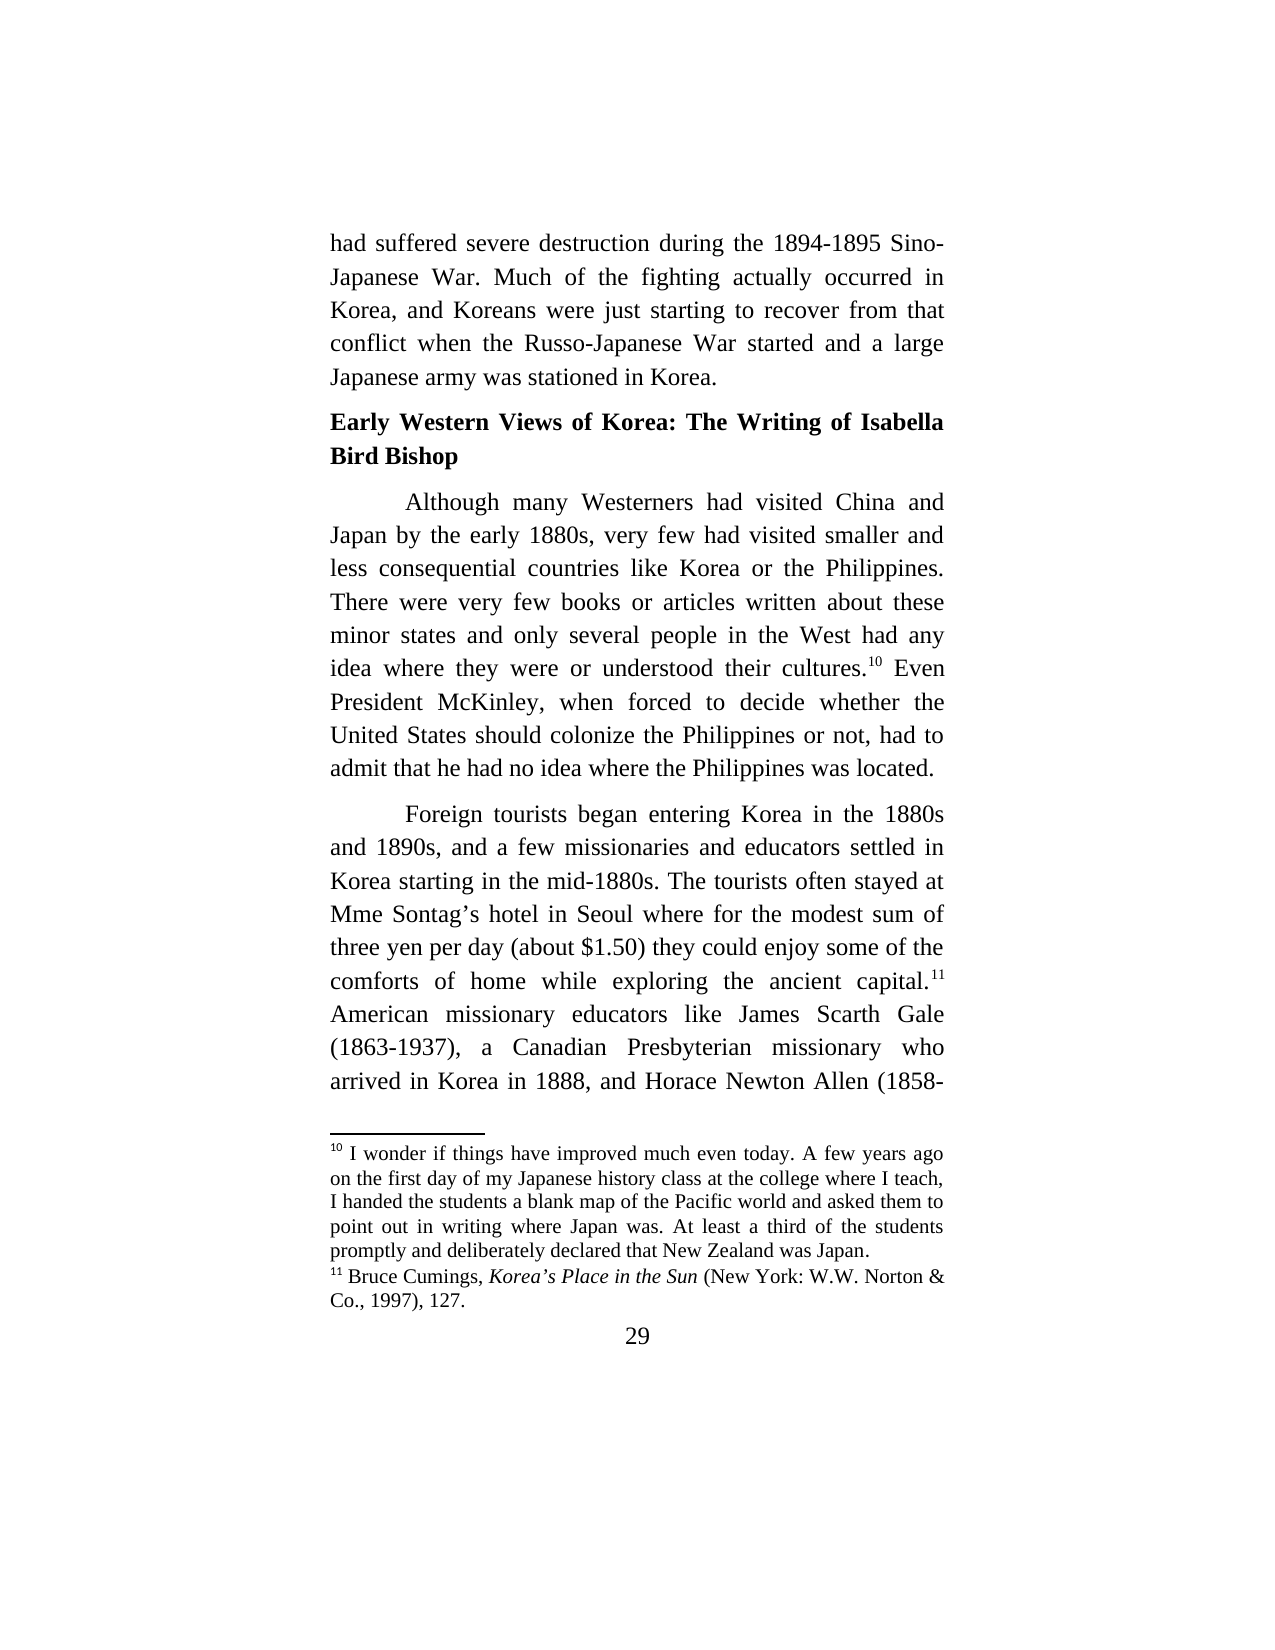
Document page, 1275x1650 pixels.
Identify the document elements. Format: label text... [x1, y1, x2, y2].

text Early Western Views of Korea: The Writing of Isabella Bird Bishop [330, 404, 945, 471]
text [330, 225, 945, 392]
text Foreign tourists began entering Korea in the 1880s and 1890s, and a few missionaries and educators settled in Korea starting in the mid-1880s. The tourists often stayed at Mme Sontag’s hotel in Seoul where for the modest sum of three yen per day (about $1.50) they could enjoy some of the comforts of home while exploring the ancient capital. American missionary educators like James Scarth Gale (1863-1937), a Canadian Presbyterian missionary who arrived in Korea in 1888, and Horace Newton Allen (1858-1932), a Protestant medical missionary who built the first Western hospital in Korea, settled in the country and wrote extensive books and articles that brought Korea to the attention of the West. [330, 796, 945, 1096]
text Although many Westerners had visited China and Japan by the early 1880s, very few had visited smaller and less consequential countries like Korea or the Philippines. There were very few books or articles written about these minor states and only several people in the West had any idea where they were or understood their cultures. Even President McKinley, when forced to decide whether the United States should colonize the Philippines or not, had to admit that he had no idea where the Philippines was located. [330, 483, 945, 783]
